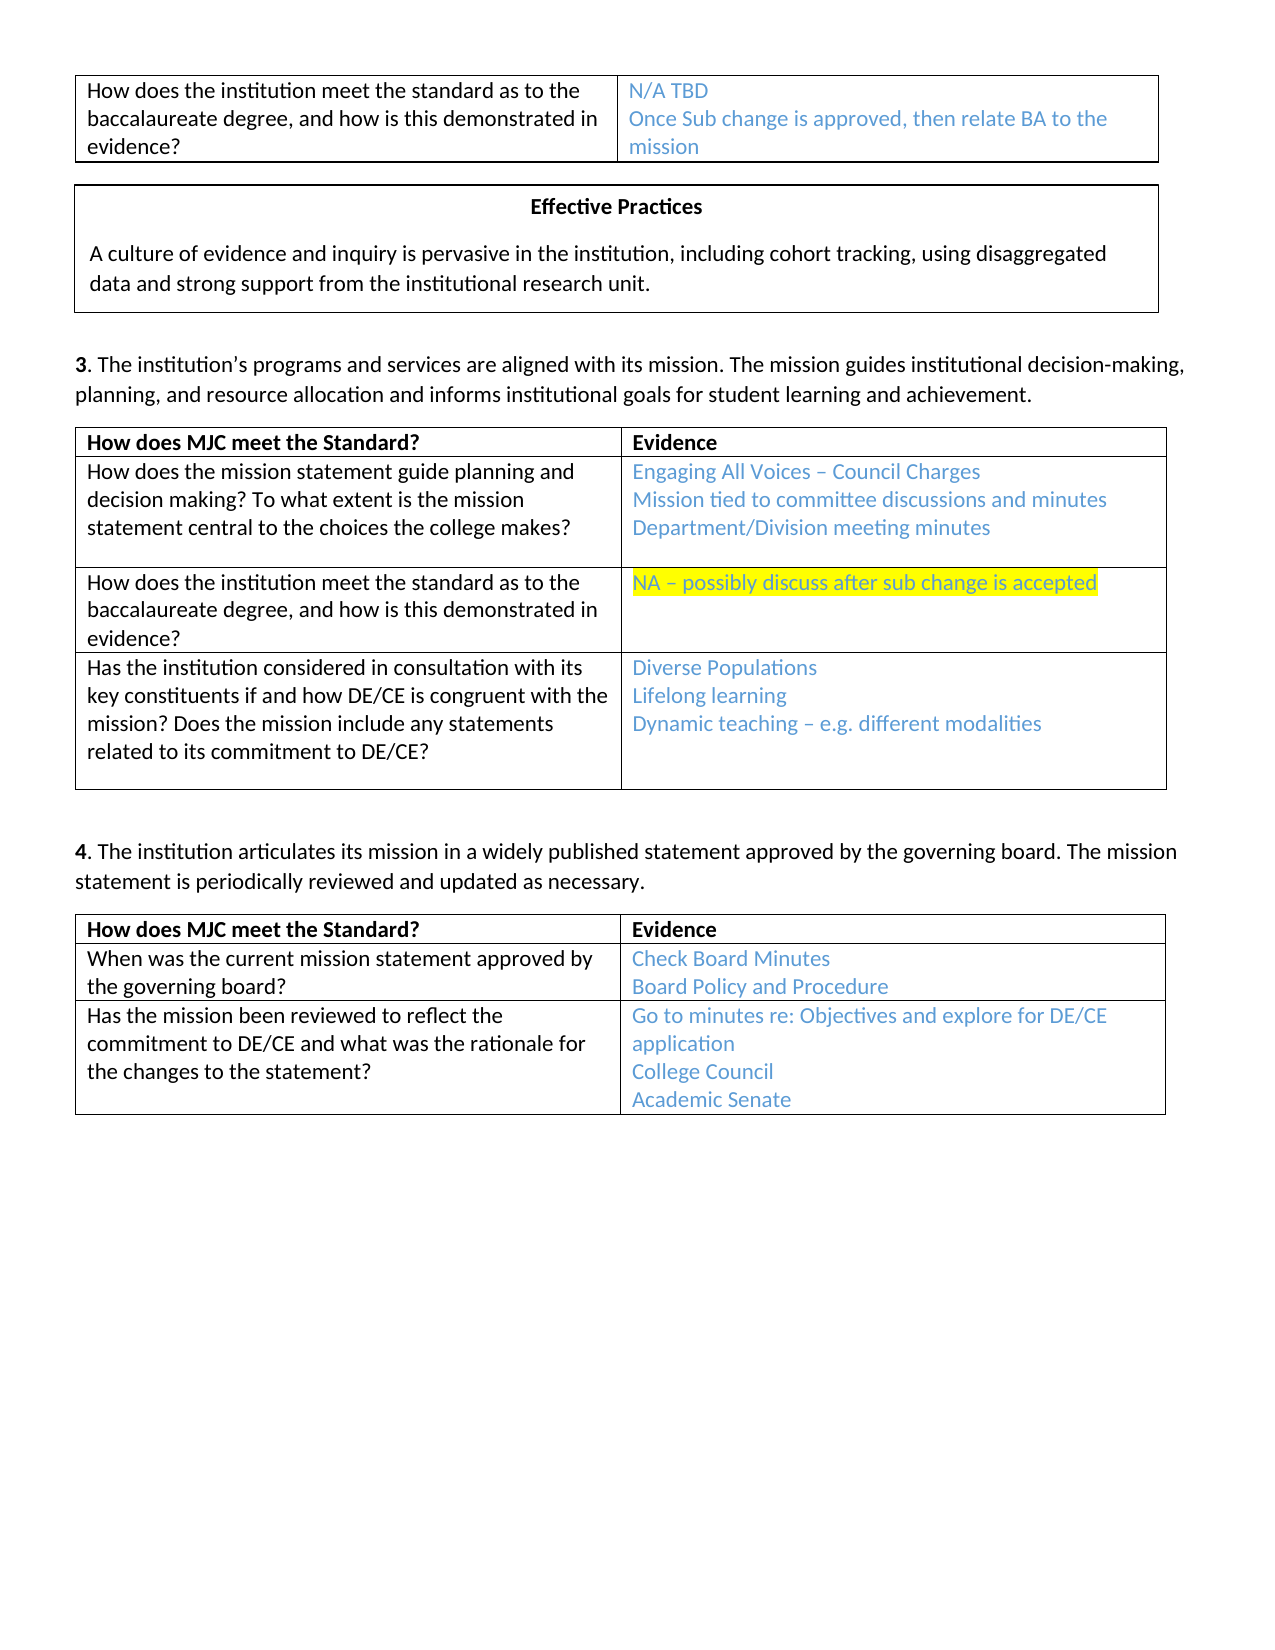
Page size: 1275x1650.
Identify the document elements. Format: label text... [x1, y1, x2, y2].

table_header How does MJC meet the Standard? [76, 428, 621, 456]
table_cell How does the institution meet the standard as to the baccalaureate degree, and how is this demonstrated in evidence? [76, 76, 617, 161]
table_cell Go to minutes re: Objectives and explore for DE/CE application College Council Academic Senate [621, 1001, 1165, 1113]
table_cell NA – possibly discuss after sub change is accepted [622, 568, 1166, 652]
table_cell N/A TBD Once Sub change is approved, then relate BA to the mission [618, 76, 1158, 161]
table_cell Has the mission been reviewed to reflect the commitment to DE/CE and what was the rationale for the changes to the statement? [76, 1001, 620, 1113]
table_cell How does the mission statement guide planning and decision making? To what extent is the mission statement central to the choices the college makes? [76, 457, 621, 567]
table_cell Diverse Populations Lifelong learning Dynamic teaching – e.g. different modalities [622, 653, 1166, 789]
text 4. The institution articulates its mission in a widely published statement approved by the governing board. The mission statement is periodically reviewed and updated as necessary. [75, 837, 1200, 895]
table_header How does MJC meet the Standard? [76, 915, 620, 943]
table_cell When was the current mission statement approved by the governing board? [76, 944, 620, 1000]
table_cell Engaging All Voices – Council Charges Mission tied to committee discussions and minutes Department/Division meeting minutes [622, 457, 1166, 567]
table_cell Has the institution considered in consultation with its key constituents if and how DE/CE is congruent with the mission? Does the mission include any statements related to its commitment to DE/CE? [76, 653, 621, 789]
table_header Evidence [621, 915, 1165, 943]
table_cell How does the institution meet the standard as to the baccalaureate degree, and how is this demonstrated in evidence? [76, 568, 621, 652]
table_header Evidence [622, 428, 1166, 456]
table_cell Check Board Minutes Board Policy and Procedure [621, 944, 1165, 1000]
text 3. The institution’s programs and services are aligned with its mission. The mission guides institutional decision-making, planning, and resource allocation and informs institutional goals for student learning and achievement. [75, 350, 1200, 408]
